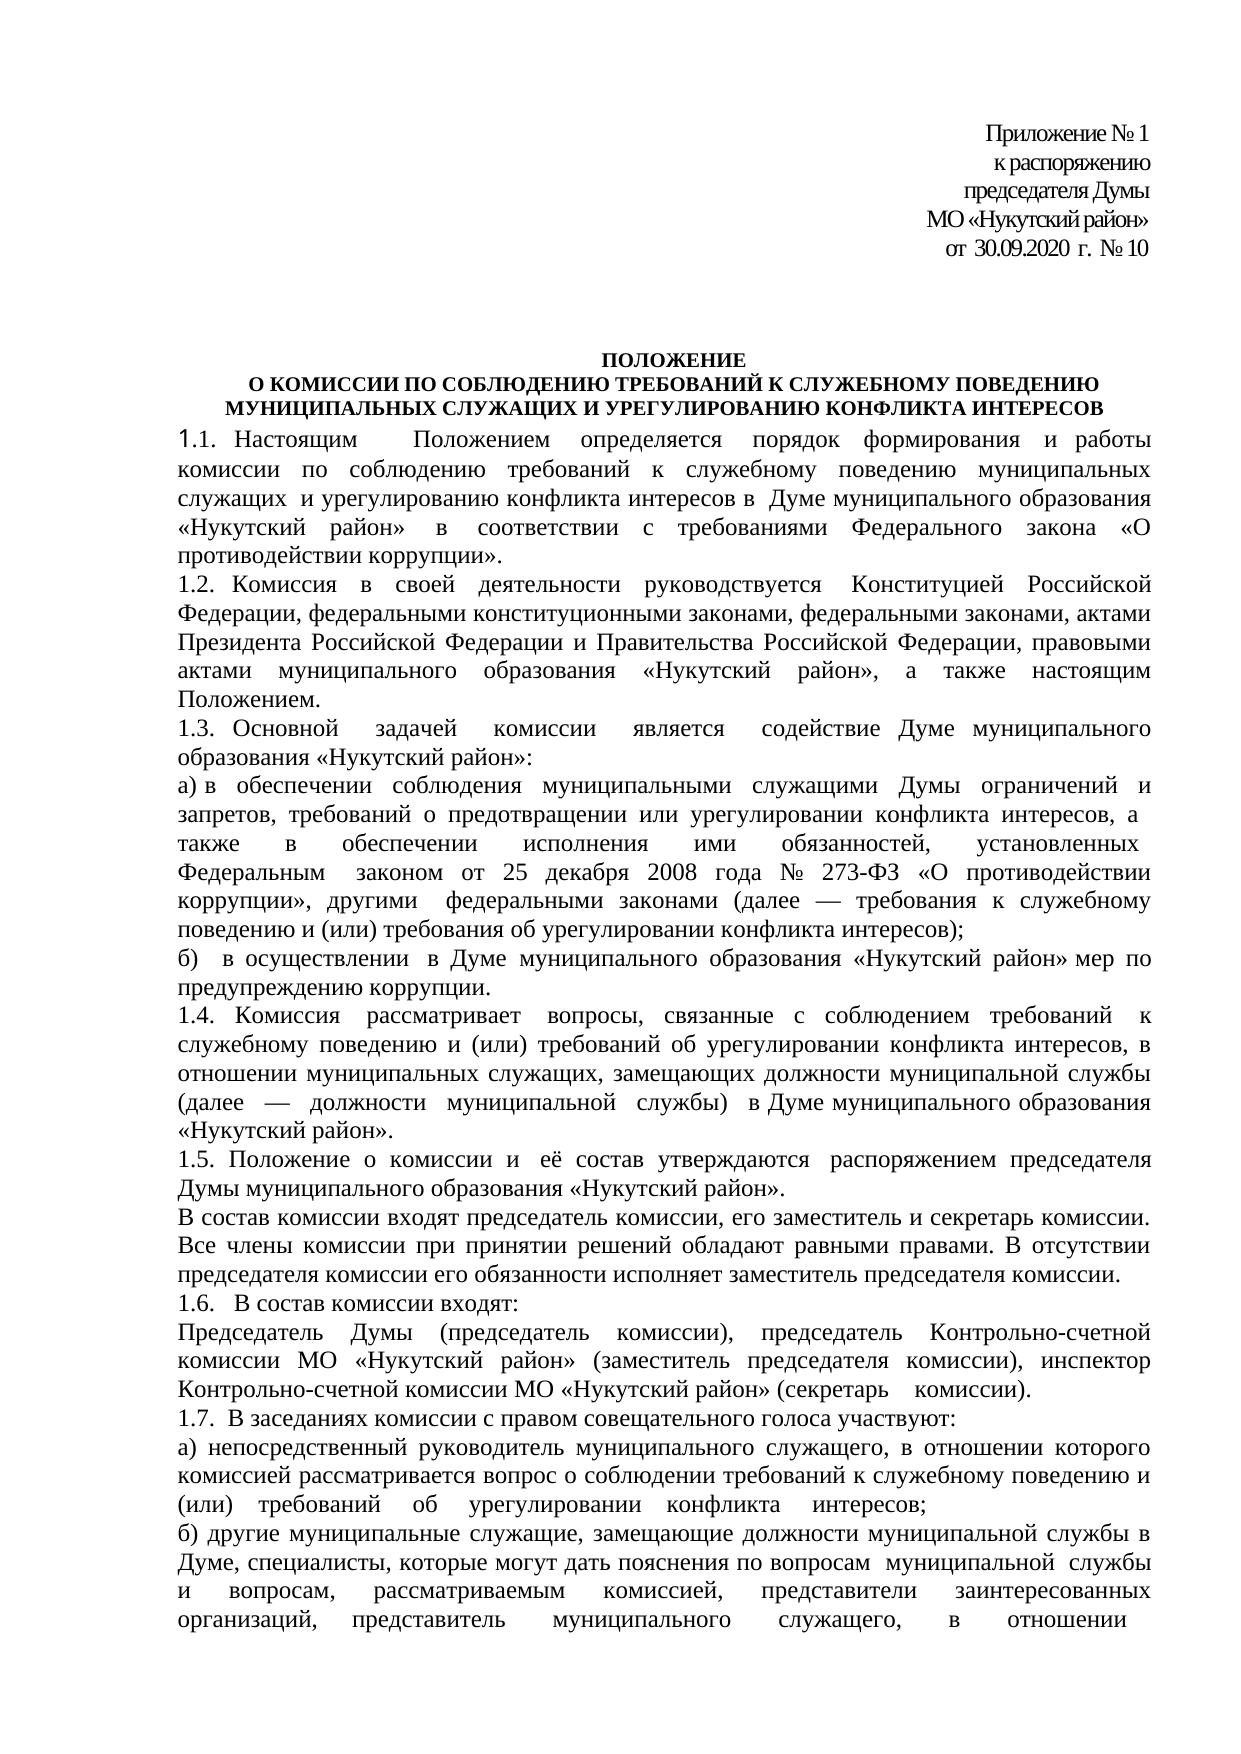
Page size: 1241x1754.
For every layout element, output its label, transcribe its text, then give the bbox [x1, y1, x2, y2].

text Председатель Думы (председатель комиссии), председатель Контрольно-счетной комиссии МО «Нукутский район» (заместитель председателя комиссии), инспектор Контрольно-счетной комиссии МО «Нукутский район» (секретарь комиссии). [177, 1317, 1152, 1403]
text от 30.09.2020 г. № 10 [177, 233, 1152, 262]
text МО «Нукутский район» [177, 204, 1152, 233]
text а) в обеспечении соблюдения муниципальными служащими Думы ограничений и запретов, требований о предотвращении или урегулировании конфликта интересов, а также в обеспечении исполнения ими обязанностей, установленных Федеральным законом от 25 декабря 2008 года № 273-ФЗ «О противодействии коррупции», другими федеральными законами (далее — требования к служебному поведению и (или) требования об урегулировании конфликта интересов); [177, 771, 1152, 943]
text ПОЛОЖЕНИЕ [177, 348, 1152, 372]
text 1.1. Настоящим Положением определяется порядок формирования и работы комиссии по соблюдению требований к служебному поведению муниципальных служащих и урегулированию конфликта интересов в Думе муниципального образования «Нукутский район» в соответствии с требованиями Федерального закона «О противодействии коррупции». [177, 420, 1152, 569]
text Приложение № 1 [177, 118, 1152, 147]
text 1.4. Комиссия рассматривает вопросы, связанные с соблюдением требований к служебному поведению и (или) требований об урегулировании конфликта интересов, в отношении муниципальных служащих, замещающих должности муниципальной службы (далее — должности муниципальной службы) в Думе муниципального образования «Нукутский район». [177, 1001, 1152, 1144]
text В состав комиссии входят председатель комиссии, его заместитель и секретарь комиссии. Все члены комиссии при принятии решений обладают равными правами. В отсутствии председателя комиссии его обязанности исполняет заместитель председателя комиссии. [177, 1202, 1152, 1288]
text б) в осуществлении в Думе муниципального образования «Нукутский район» мер по предупреждению коррупции. [177, 943, 1152, 1001]
text О КОМИССИИ ПО СОБЛЮДЕНИЮ ТРЕБОВАНИЙ К СЛУЖЕБНОМУ ПОВЕДЕНИЮ МУНИЦИПАЛЬНЫХ СЛУЖАЩИХ И УРЕГУЛИРОВАНИЮ КОНФЛИКТА ИНТЕРЕСОВ [177, 372, 1152, 420]
text а) непосредственный руководитель муниципального служащего, в отношении которого комиссией рассматривается вопрос о соблюдении требований к служебному поведению и (или) требований об урегулировании конфликта интересов; [177, 1432, 1152, 1518]
text к распоряжению [177, 147, 1152, 176]
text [177, 1518, 1152, 1633]
text 1.2. Комиссия в своей деятельности руководствуется Конституцией Российской Федерации, федеральными конституционными законами, федеральными законами, актами Президента Российской Федерации и Правительства Российской Федерации, правовыми актами муниципального образования «Нукутский район», а также настоящим Положением. [177, 569, 1152, 713]
text 1.5. Положение о комиссии и её состав утверждаются распоряжением председателя Думы муниципального образования «Нукутский район». [177, 1144, 1152, 1202]
text 1.7. В заседаниях комиссии с правом совещательного голоса участвуют: [177, 1403, 1152, 1432]
text председателя Думы [177, 176, 1152, 204]
text 1.6. В состав комиссии входят: [177, 1288, 1152, 1317]
text 1.3. Основной задачей комиссии является содействие Думе муниципального образования «Нукутский район»: [177, 713, 1152, 771]
